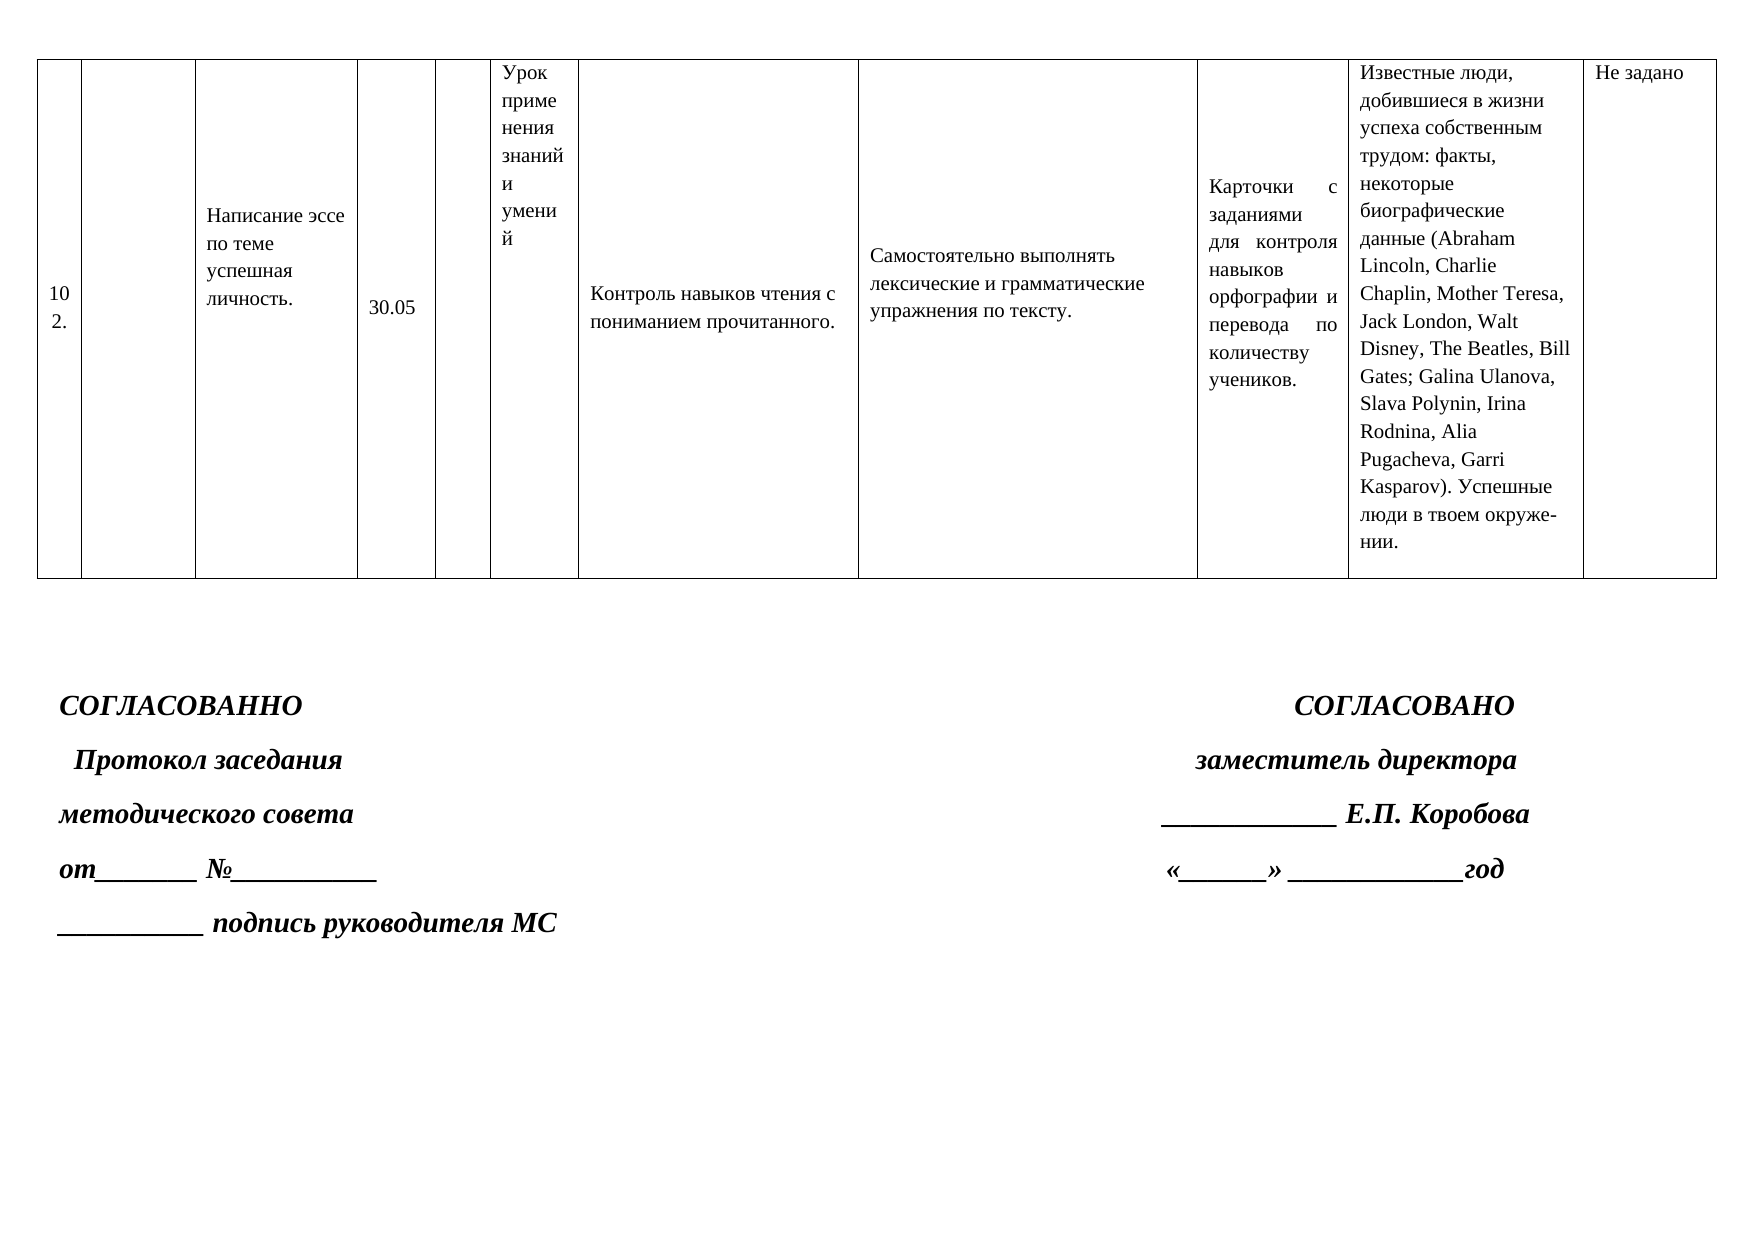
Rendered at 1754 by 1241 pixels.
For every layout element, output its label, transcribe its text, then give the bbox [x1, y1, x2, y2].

table_cell Контроль навыков чтения с пониманием прочитанного. [579, 60, 858, 578]
table_cell [82, 60, 195, 578]
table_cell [491, 60, 578, 578]
table_cell 30.05 [358, 60, 435, 578]
table_cell Самостоятельно выполнять лексические и грамматические упражнения по тексту. [859, 60, 1197, 578]
table_cell Не задано [1584, 60, 1716, 578]
table_cell 102. [38, 60, 81, 578]
table_cell [436, 60, 490, 578]
text методического совета ____________ Е.П. Коробова [59, 797, 1695, 830]
text СОГЛАСОВАННО СОГЛАСОВАНО [59, 688, 1695, 721]
text __________ подпись руководителя МС [59, 905, 1695, 939]
table_cell Карточки с заданиями для контроля навыков орфографии и перевода по количеству учеников. [1198, 60, 1348, 578]
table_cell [1349, 60, 1583, 578]
table_cell Написание эссе по теме успешная личность. [196, 60, 357, 578]
text от_______ №__________ «______» ____________год [59, 851, 1695, 884]
text Протокол заседания заместитель директора [59, 742, 1695, 776]
